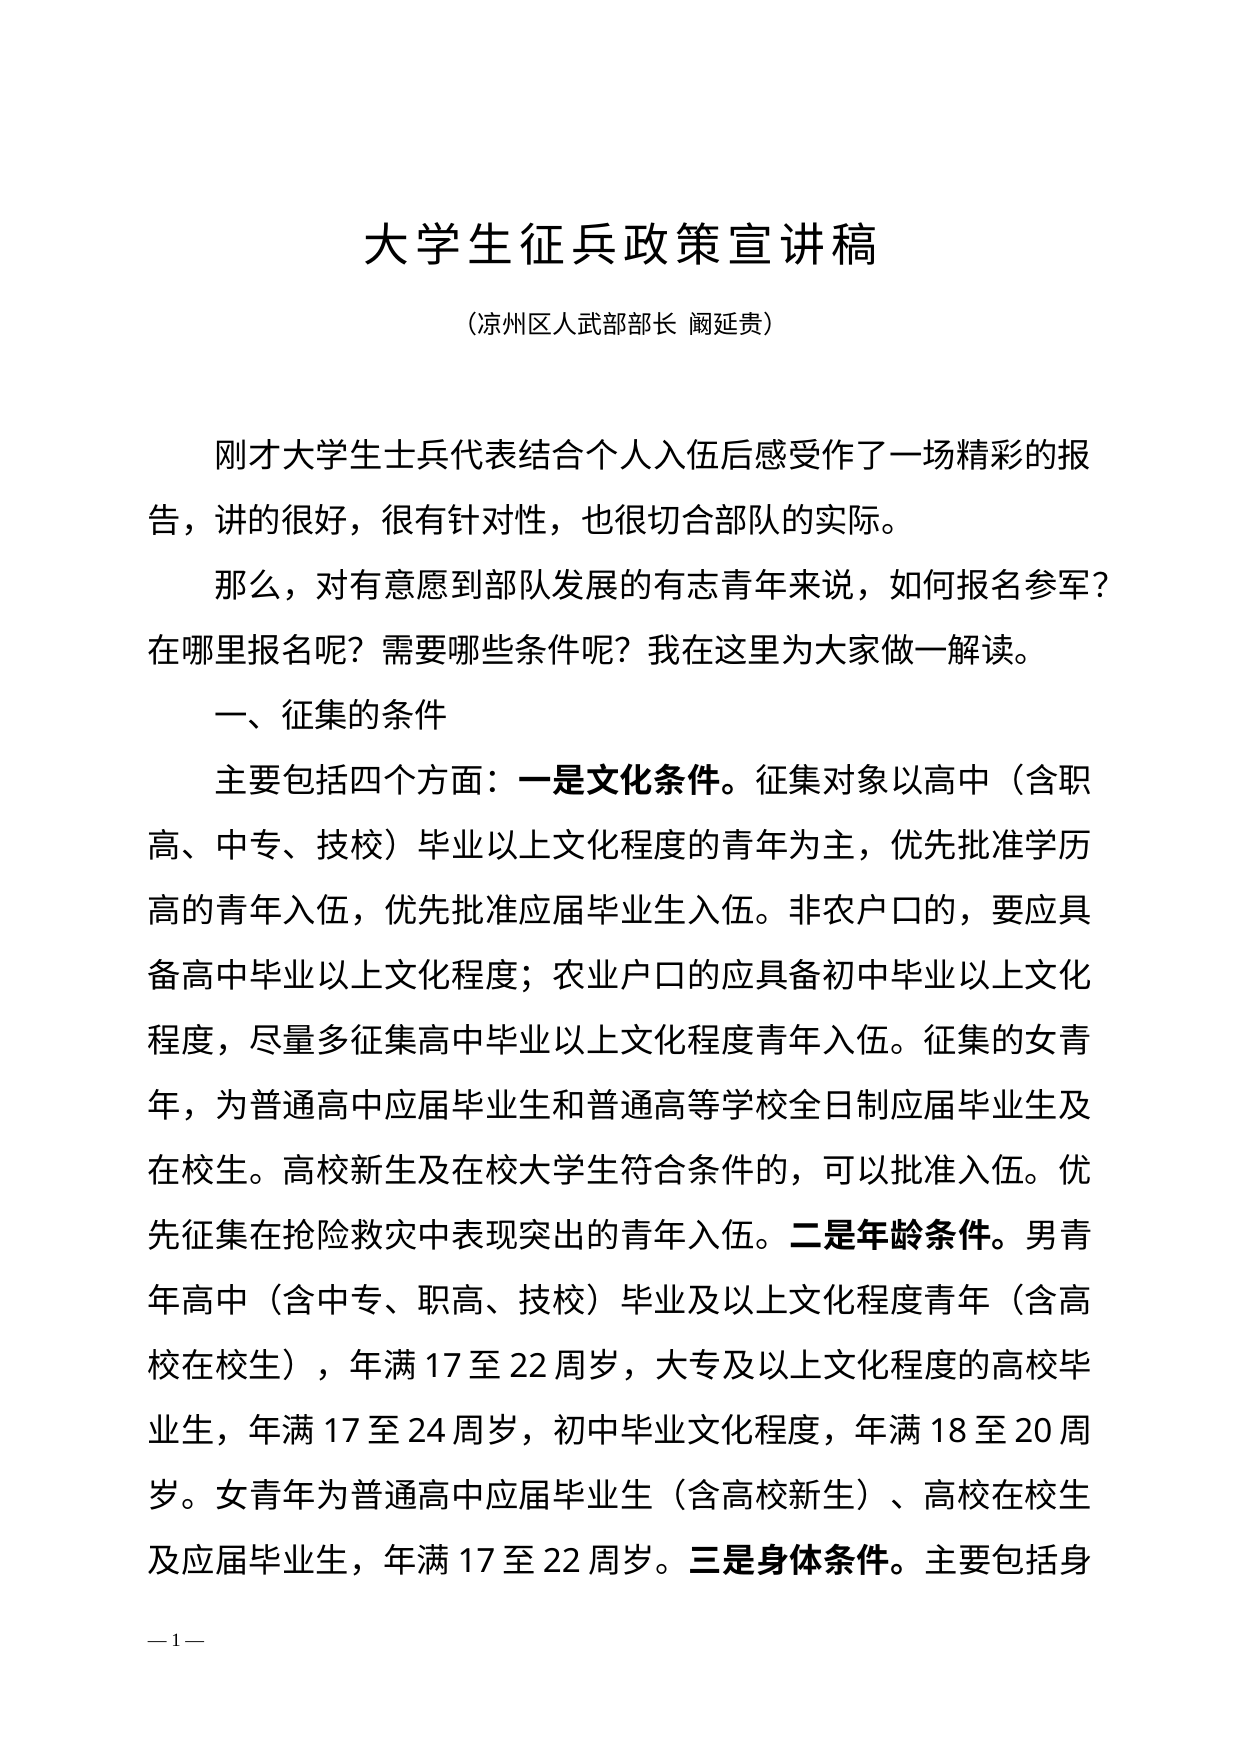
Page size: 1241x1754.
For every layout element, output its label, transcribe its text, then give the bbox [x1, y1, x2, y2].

text 刚才大学生士兵代表结合个人入伍后感受作了一场精彩的报告，讲的很好，很有针对性，也很切合部队的实际。 [148, 420, 1092, 550]
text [148, 745, 1092, 1590]
text 一、征集的条件 [148, 680, 1092, 745]
text 那么，对有意愿到部队发展的有志青年来说，如何报名参军？在哪里报名呢？需要哪些条件呢？我在这里为大家做一解读。 [148, 550, 1092, 680]
text 大学生征兵政策宣讲稿 [148, 193, 1092, 290]
text （凉州区人武部部长 阚延贵） [148, 290, 1092, 355]
